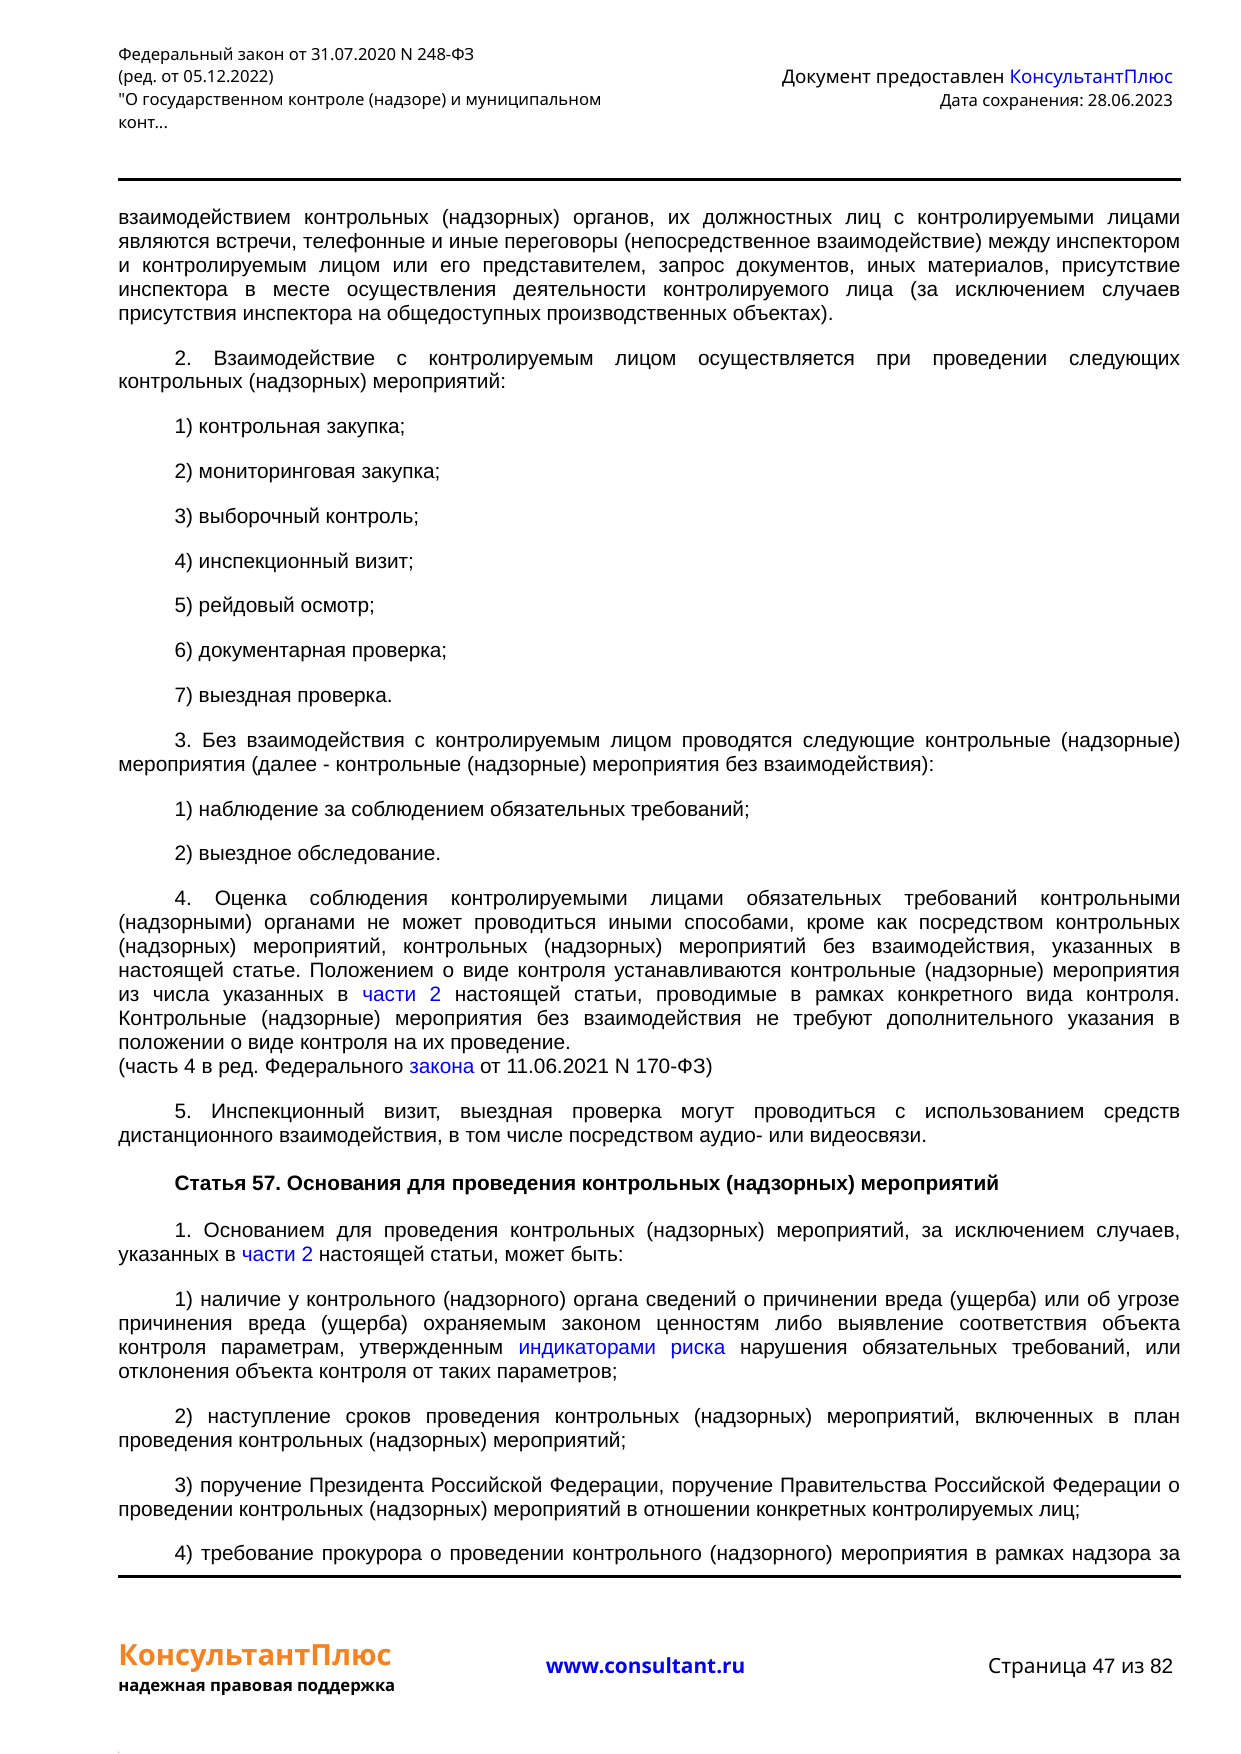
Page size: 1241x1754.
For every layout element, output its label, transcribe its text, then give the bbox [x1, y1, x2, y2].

text 1) наблюдение за соблюдением обязательных требований; [118, 796, 1181, 820]
text 2. Взаимодействие с контролируемым лицом осуществляется при проведении следующих контрольных (надзорных) мероприятий: [118, 345, 1181, 393]
text 1) контрольная закупка; [118, 414, 1181, 438]
text 7) выездная проверка. [118, 683, 1181, 707]
text 3) выборочный контроль; [118, 504, 1181, 528]
text 5. Инспекционный визит, выездная проверка могут проводиться с использованием средств дистанционного взаимодействия, в том числе посредством аудио- или видеосвязи. [118, 1098, 1181, 1146]
text 4) инспекционный визит; [118, 548, 1181, 572]
text 1. Основанием для проведения контрольных (надзорных) мероприятий, за исключением случаев, указанных в части 2 настоящей статьи, может быть: [118, 1218, 1181, 1266]
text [118, 1541, 1181, 1565]
title Статья 57. Основания для проведения контрольных (надзорных) мероприятий [118, 1170, 1181, 1194]
text 3) поручение Президента Российской Федерации, поручение Правительства Российской Федерации о проведении контрольных (надзорных) мероприятий в отношении конкретных контролируемых лиц; [118, 1472, 1181, 1520]
text 2) наступление сроков проведения контрольных (надзорных) мероприятий, включенных в план проведения контрольных (надзорных) мероприятий; [118, 1404, 1181, 1452]
text 3. Без взаимодействия с контролируемым лицом проводятся следующие контрольные (надзорные) мероприятия (далее - контрольные (надзорные) мероприятия без взаимодействия): [118, 728, 1181, 776]
text 5) рейдовый осмотр; [118, 593, 1181, 617]
text (часть 4 в ред. Федерального закона от 11.06.2021 N 170-ФЗ) [118, 1054, 1181, 1078]
text 2) мониторинговая закупка; [118, 459, 1181, 483]
text 2) выездное обследование. [118, 841, 1181, 865]
text 6) документарная проверка; [118, 638, 1181, 662]
text 4. Оценка соблюдения контролируемыми лицами обязательных требований контрольными (надзорными) органами не может проводиться иными способами, кроме как посредством контрольных (надзорных) мероприятий, контрольных (надзорных) мероприятий без взаимодействия, указанных в настоящей статье. Положением о виде контроля устанавливаются контрольные (надзорные) мероприятия из числа указанных в части 2 настоящей статьи, проводимые в рамках конкретного вида контроля. Контрольные (надзорные) мероприятия без взаимодействия не требуют дополнительного указания в положении о виде контроля на их проведение. [118, 886, 1181, 1054]
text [118, 205, 1181, 324]
text 1) наличие у контрольного (надзорного) органа сведений о причинении вреда (ущерба) или об угрозе причинения вреда (ущерба) охраняемым законом ценностям либо выявление соответствия объекта контроля параметрам, утвержденным индикаторами риска нарушения обязательных требований, или отклонения объекта контроля от таких параметров; [118, 1287, 1181, 1383]
